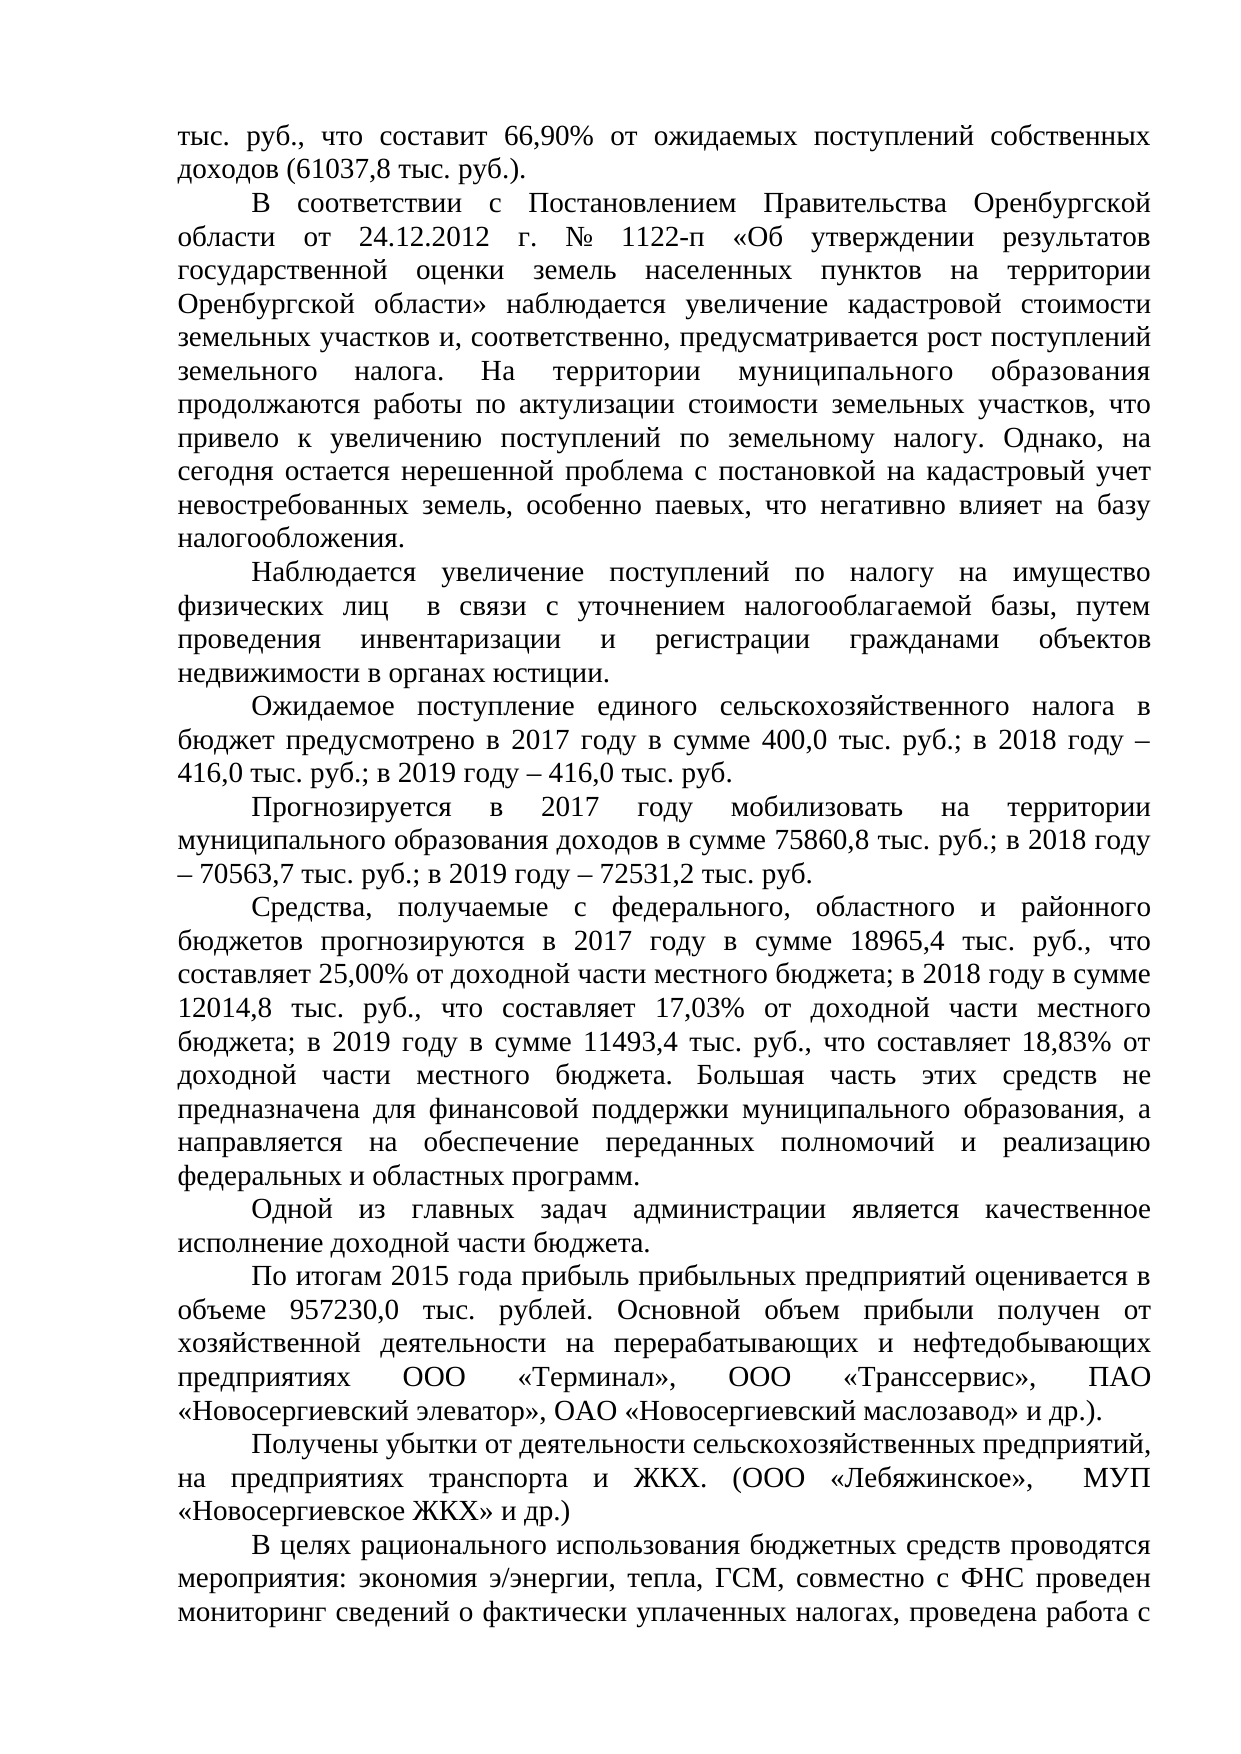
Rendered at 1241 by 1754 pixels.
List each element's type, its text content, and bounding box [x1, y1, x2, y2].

text Получены убытки от деятельности сельскохозяйственных предприятий, на предприятиях транспорта и ЖКХ. (ООО «Лебяжинское», МУП «Новосергиевское ЖКХ» и др.) [177, 1426, 1152, 1527]
text Одной из главных задач администрации является качественное исполнение доходной части бюджета. [177, 1191, 1152, 1258]
text Средства, получаемые с федерального, областного и районного бюджетов прогнозируются в 2017 году в сумме 18965,4 тыс. руб., что составляет 25,00% от доходной части местного бюджета; в 2018 году в сумме 12014,8 тыс. руб., что составляет 17,03% от доходной части местного бюджета; в 2019 году в сумме 11493,4 тыс. руб., что составляет 18,83% от доходной части местного бюджета. Большая часть этих средств не предназначена для финансовой поддержки муниципального образования, а направляется на обеспечение переданных полномочий и реализацию федеральных и областных программ. [177, 889, 1152, 1191]
text Ожидаемое поступление единого сельскохозяйственного налога в бюджет предусмотрено в 2017 году в сумме 400,0 тыс. руб.; в 2018 году – 416,0 тыс. руб.; в 2019 году – 416,0 тыс. руб. [177, 688, 1152, 789]
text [177, 1527, 1152, 1627]
text Наблюдается увеличение поступлений по налогу на имущество физических лиц в связи с уточнением налогооблагаемой базы, путем проведения инвентаризации и регистрации гражданами объектов недвижимости в органах юстиции. [177, 554, 1152, 688]
text Прогнозируется в 2017 году мобилизовать на территории муниципального образования доходов в сумме 75860,8 тыс. руб.; в 2018 году – 70563,7 тыс. руб.; в 2019 году – 72531,2 тыс. руб. [177, 789, 1152, 889]
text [177, 118, 1152, 185]
text По итогам 2015 года прибыль прибыльных предприятий оценивается в объеме 957230,0 тыс. рублей. Основной объем прибыли получен от хозяйственной деятельности на перерабатывающих и нефтедобывающих предприятиях ООО «Терминал», ООО «Транссервис», ПАО «Новосергиевский элеватор», ОАО «Новосергиевский маслозавод» и др.). [177, 1258, 1152, 1426]
text В соответствии с Постановлением Правительства Оренбургской области от 24.12.2012 г. № 1122-п «Об утверждении результатов государственной оценки земель населенных пунктов на территории Оренбургской области» наблюдается увеличение кадастровой стоимости земельных участков и, соответственно, предусматривается рост поступлений земельного налога. На территории муниципального образования продолжаются работы по актулизации стоимости земельных участков, что привело к увеличению поступлений по земельному налогу. Однако, на сегодня остается нерешенной проблема с постановкой на кадастровый учет невостребованных земель, особенно паевых, что негативно влияет на базу налогообложения. [177, 185, 1152, 554]
